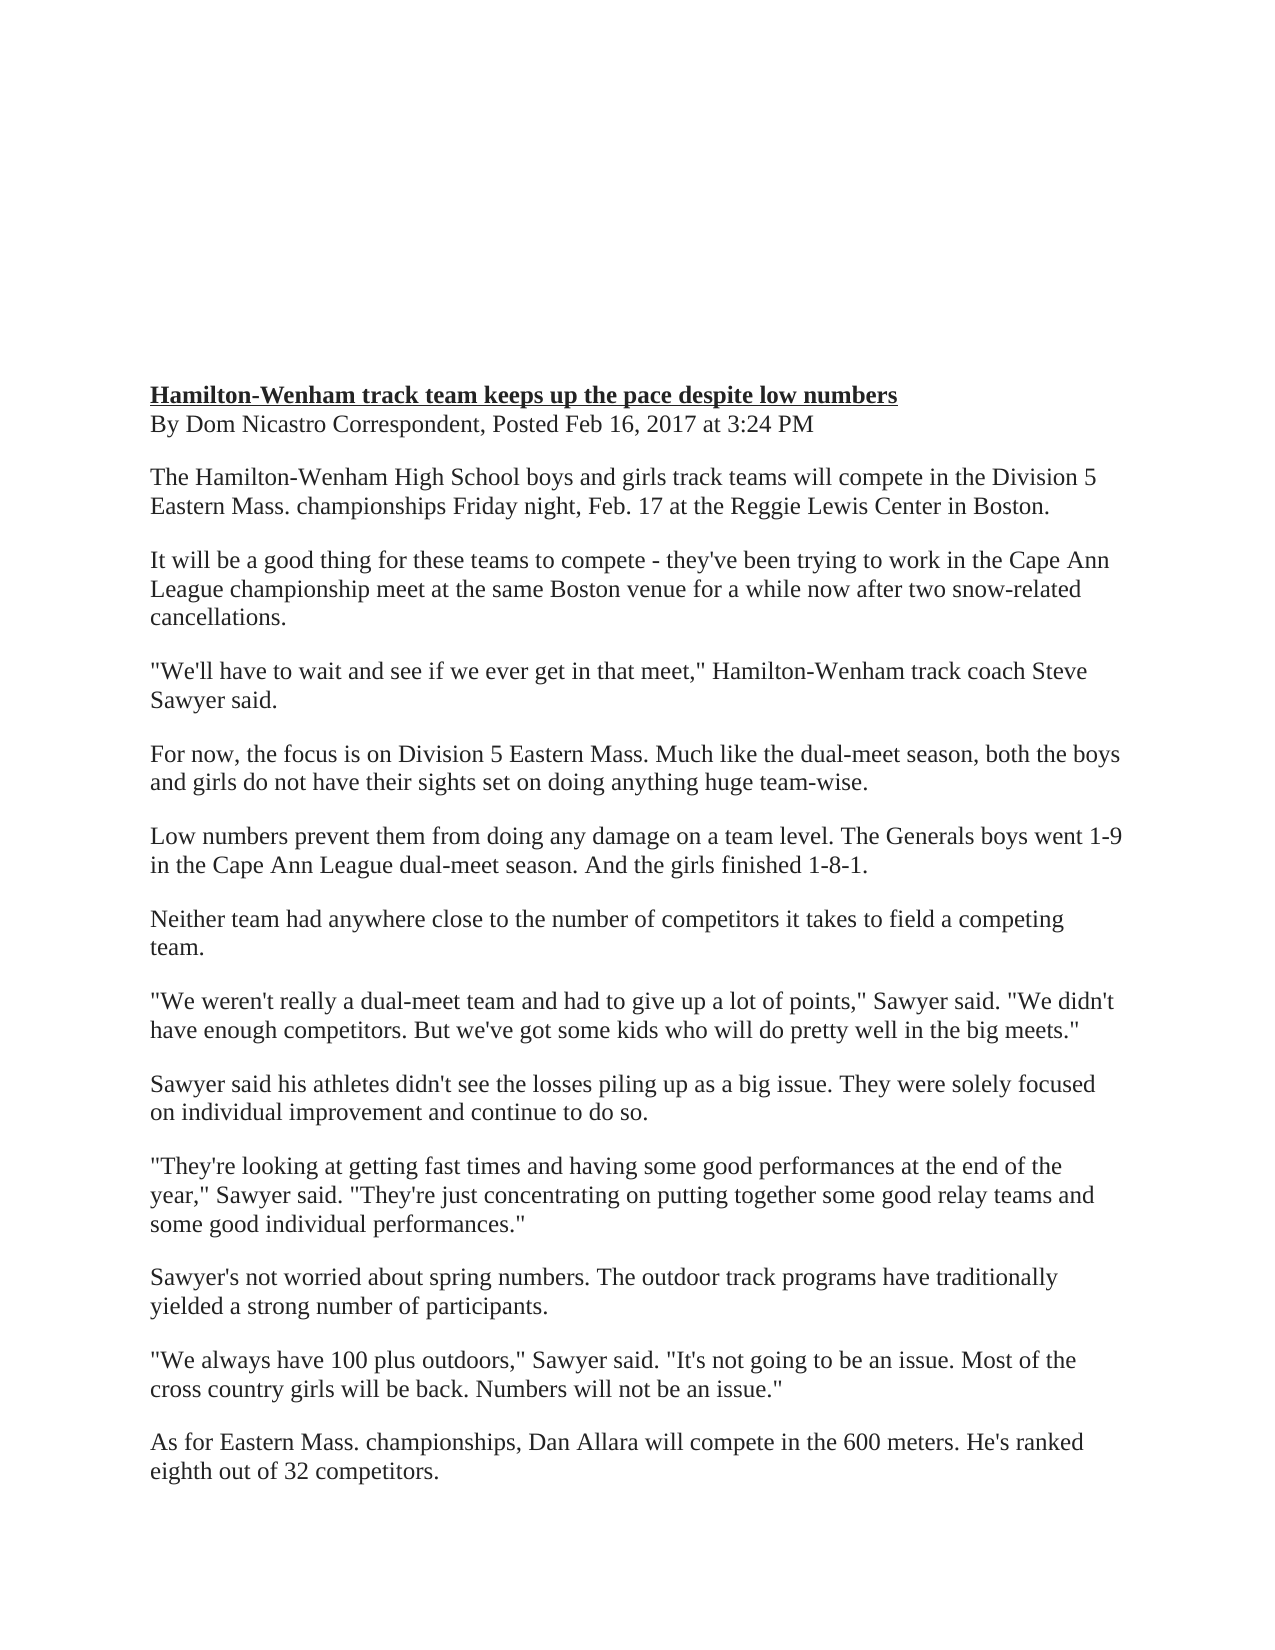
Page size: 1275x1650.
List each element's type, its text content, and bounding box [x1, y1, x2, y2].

text "They're looking at getting fast times and having some good performances at the end of the year," Sawyer said. "They're just concentrating on putting together some good relay teams and some good individual performances." [150, 1151, 1125, 1237]
text "We'll have to wait and see if we ever get in that meet," Hamilton-Wenham track coach Steve Sawyer said. [150, 656, 1125, 714]
text Low numbers prevent them from doing any damage on a team level. The Generals boys went 1-9 in the Cape Ann League dual-meet season. And the girls finished 1-8-1. [150, 821, 1125, 879]
text Sawyer said his athletes didn't see the losses piling up as a big issue. They were solely focused on individual improvement and continue to do so. [150, 1069, 1125, 1126]
text It will be a good thing for these teams to compete - they've been trying to work in the Cape Ann League championship meet at the same Boston venue for a while now after two snow-related cancellations. [150, 545, 1125, 631]
text As for Eastern Mass. championships, Dan Allara will compete in the 600 meters. He's ranked eighth out of 32 competitors. [150, 1427, 1125, 1485]
text Neither team had anywhere close to the number of competitors it takes to field a competing team. [150, 904, 1125, 961]
text By Dom Nicastro Correspondent, Posted Feb 16, 2017 at 3:24 PM [150, 409, 969, 437]
text The Hamilton-Wenham High School boys and girls track teams will compete in the Division 5 Eastern Mass. championships Friday night, Feb. 17 at the Reggie Lewis Center in Boston. [150, 462, 1125, 520]
text "We weren't really a dual-meet team and had to give up a lot of points," Sawyer said. "We didn't have enough competitors. But we've got some kids who will do pretty well in the big meets." [150, 986, 1125, 1044]
text Sawyer's not worried about spring numbers. The outdoor track programs have traditionally yielded a strong number of participants. [150, 1262, 1125, 1320]
text For now, the focus is on Division 5 Eastern Mass. Much like the dual-meet season, both the boys and girls do not have their sights set on doing anything huge team-wise. [150, 739, 1125, 796]
subtitle Hamilton-Wenham track team keeps up the pace despite low numbers [150, 380, 969, 409]
text "We always have 100 plus outdoors," Sawyer said. "It's not going to be an issue. Most of the cross country girls will be back. Numbers will not be an issue." [150, 1345, 1125, 1402]
